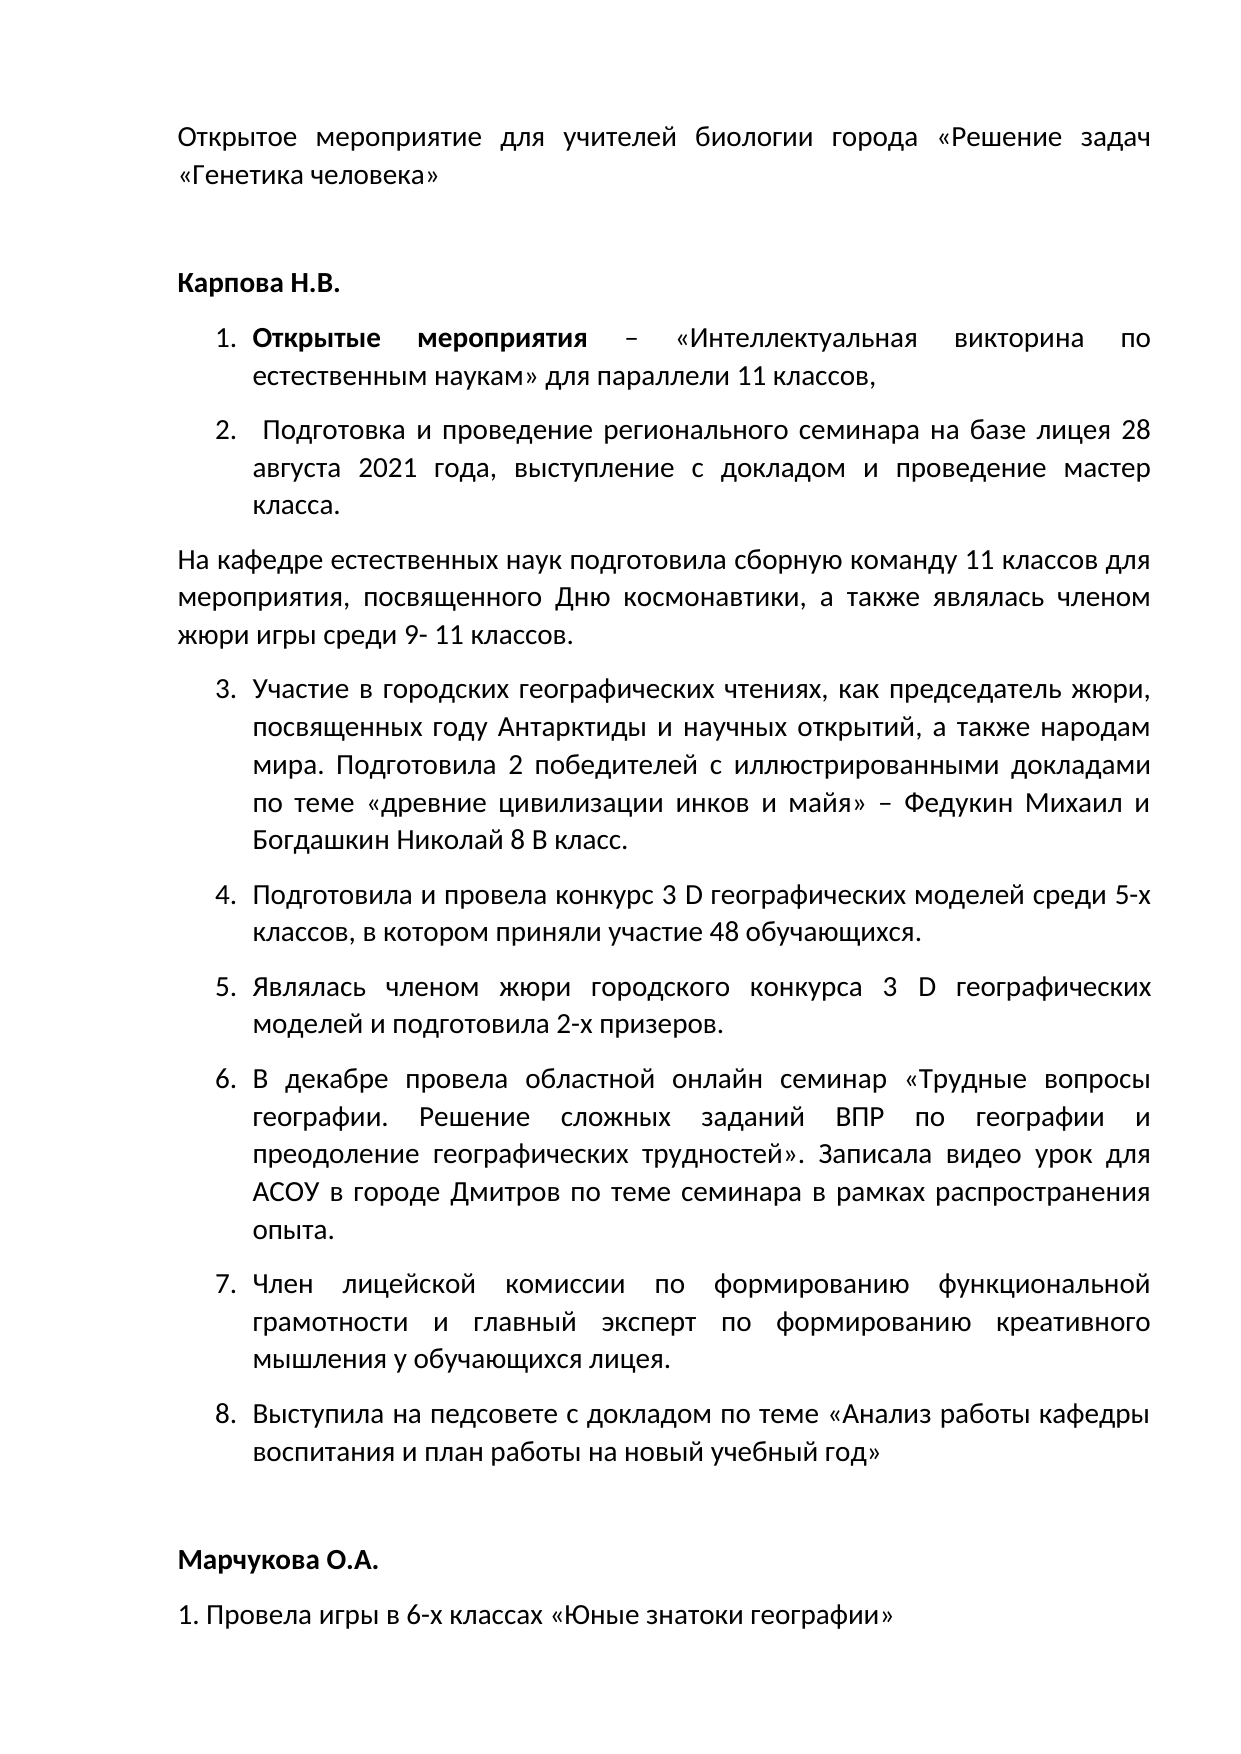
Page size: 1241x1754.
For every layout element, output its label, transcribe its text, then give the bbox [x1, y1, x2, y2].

list Являлась членом жюри городского конкурса 3 D географических моделей и подготовила 2-х призеров. [215, 968, 1152, 1041]
list Член лицейской комиссии по формированию функциональной грамотности и главный эксперт по формированию креативного мышления у обучающихся лицея. [215, 1265, 1152, 1376]
list Участие в городских географических чтениях, как председатель жюри, посвященных году Антарктиды и научных открытий, а также народам мира. Подготовила 2 победителей с иллюстрированными докладами по теме «древние цивилизации инков и майя» – Федукин Михаил и Богдашкин Николай 8 В класс. [215, 671, 1152, 857]
text Открытое мероприятие для учителей биологии города «Решение задач «Генетика человека» [177, 118, 1152, 191]
text На кафедре естественных наук подготовила сборную команду 11 классов для мероприятия, посвященного Дню космонавтики, а также являлась членом жюри игры среди 9- 11 классов. [177, 541, 1152, 652]
text Карпова Н.В. [177, 264, 1152, 300]
list В декабре провела областной онлайн семинар «Трудные вопросы географии. Решение сложных заданий ВПР по географии и преодоление географических трудностей». Записала видео урок для АСОУ в городе Дмитров по теме семинара в рамках распространения опыта. [215, 1060, 1152, 1246]
list Подготовила и провела конкурс 3 D географических моделей среди 5-х классов, в котором приняли участие 48 обучающихся. [215, 876, 1152, 949]
text 1. Провела игры в 6-х классах «Юные знатоки географии» [177, 1596, 1152, 1631]
list Выступила на педсовете с докладом по теме «Анализ работы кафедры воспитания и план работы на новый учебный год» [215, 1395, 1152, 1468]
text Марчукова О.А. [177, 1541, 1152, 1577]
list Открытые мероприятия – «Интеллектуальная викторина по естественным наукам» для параллели 11 классов, [215, 319, 1152, 392]
list Подготовка и проведение регионального семинара на базе лицея 28 августа 2021 года, выступление с докладом и проведение мастер класса. [215, 411, 1152, 522]
